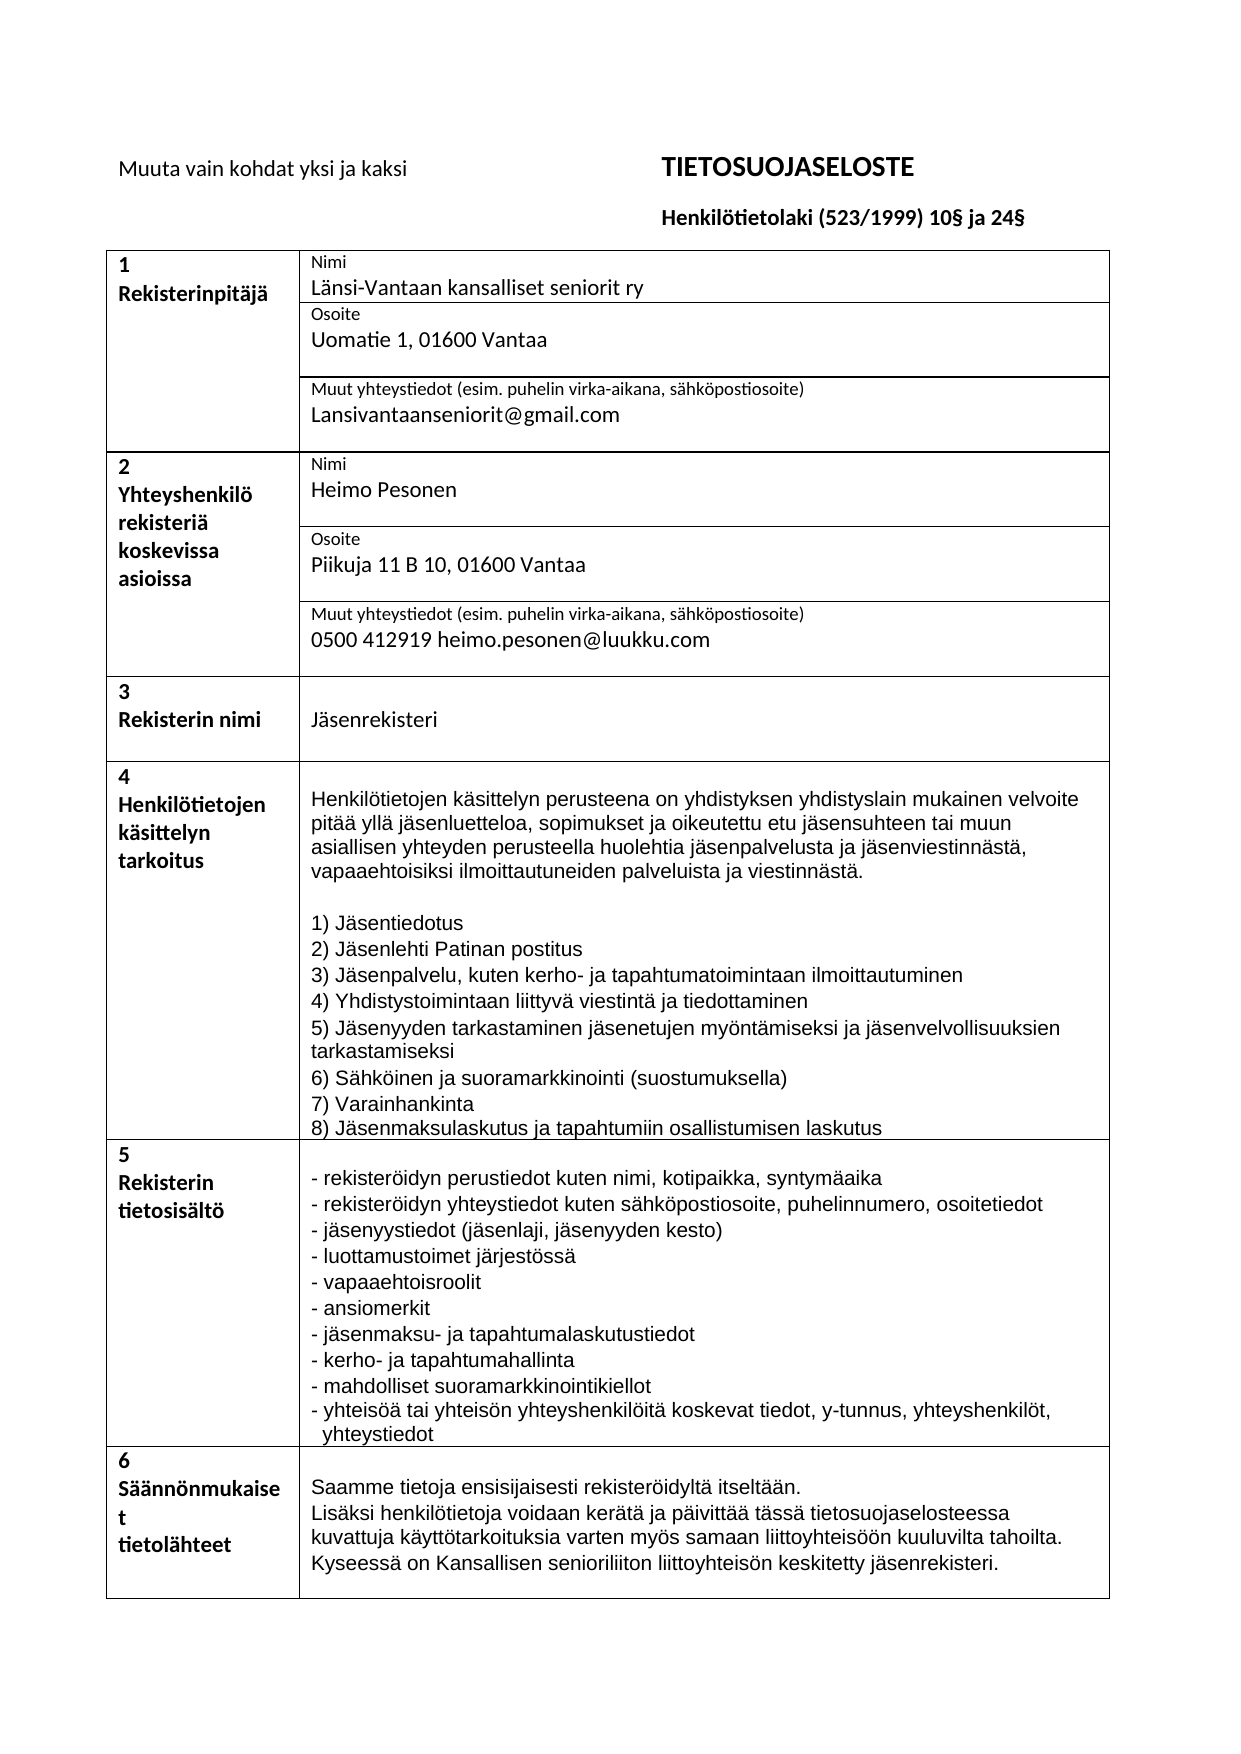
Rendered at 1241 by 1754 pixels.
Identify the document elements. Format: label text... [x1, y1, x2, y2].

table_cell Osoite Uomatie 1, 01600 Vantaa [300, 303, 1109, 376]
table_cell Muut yhteystiedot (esim. puhelin virka-aikana, sähköpostiosoite) 0500 412919 heimo.pesonen@luukku.com [300, 602, 1109, 676]
table_cell Jäsenrekisteri [300, 677, 1109, 761]
text Muuta vain kohdat yksi ja kaksi TIETOSUOJASELOSTE [118, 148, 1122, 183]
table_cell 4 Henkilötietojen käsittelyn tarkoitus [107, 762, 299, 1139]
table_cell 5 Rekisterin tietosisältö [107, 1140, 299, 1446]
table_header 1 Rekisterinpitäjä [107, 251, 299, 451]
table_cell - rekisteröidyn perustiedot kuten nimi, kotipaikka, syntymäaika - rekisteröidyn yhteystiedot kuten sähköpostiosoite, puhelinnumero, osoitetiedot - jäsenyystiedot (jäsenlaji, jäsenyyden kesto) - luottamustoimet järjestössä - vapaaehtoisroolit - ansiomerkit - jäsenmaksu- ja tapahtumalaskutustiedot - kerho- ja tapahtumahallinta - mahdolliset suoramarkkinointikiellot - yhteisöä tai yhteisön yhteyshenkilöitä koskevat tiedot, y-tunnus, yhteyshenkilöt, yhteystiedot [300, 1140, 1109, 1446]
table_header Nimi Länsi-Vantaan kansalliset seniorit ry [300, 251, 1109, 302]
table_cell Muut yhteystiedot (esim. puhelin virka-aikana, sähköpostiosoite) Lansivantaanseniorit@gmail.com [300, 378, 1109, 451]
text Henkilötietolaki (523/1999) 10§ ja 24§ [526, 203, 1122, 231]
table_cell Osoite Piikuja 11 B 10, 01600 Vantaa [300, 527, 1109, 601]
table_cell Saamme tietoja ensisijaisesti rekisteröidyltä itseltään. Lisäksi henkilötietoja voidaan kerätä ja päivittää tässä tietosuojaselosteessa kuvattuja käyttötarkoituksia varten myös samaan liittoyhteisöön kuuluvilta tahoilta. Kyseessä on Kansallisen senioriliiton liittoyhteisön keskitetty jäsenrekisteri. [300, 1447, 1109, 1598]
table_cell 3 Rekisterin nimi [107, 677, 299, 761]
table_cell Nimi Heimo Pesonen [300, 453, 1109, 526]
table_cell Henkilötietojen käsittelyn perusteena on yhdistyksen yhdistyslain mukainen velvoite pitää yllä jäsenluetteloa, sopimukset ja oikeutettu etu jäsensuhteen tai muun asiallisen yhteyden perusteella huolehtia jäsenpalvelusta ja jäsenviestinnästä, vapaaehtoisiksi ilmoittautuneiden palveluista ja viestinnästä. 1) Jäsentiedotus 2) Jäsenlehti Patinan postitus 3) Jäsenpalvelu, kuten kerho- ja tapahtumatoimintaan ilmoittautuminen 4) Yhdistystoimintaan liittyvä viestintä ja tiedottaminen 5) Jäsenyyden tarkastaminen jäsenetujen myöntämiseksi ja jäsenvelvollisuuksien tarkastamiseksi 6) Sähköinen ja suoramarkkinointi (suostumuksella) 7) Varainhankinta 8) Jäsenmaksulaskutus ja tapahtumiin osallistumisen laskutus [300, 762, 1109, 1139]
table_cell 6 Säännönmukaiset tietolähteet [107, 1447, 299, 1598]
table_cell 2 Yhteyshenkilö rekisteriä koskevissa asioissa [107, 453, 299, 676]
